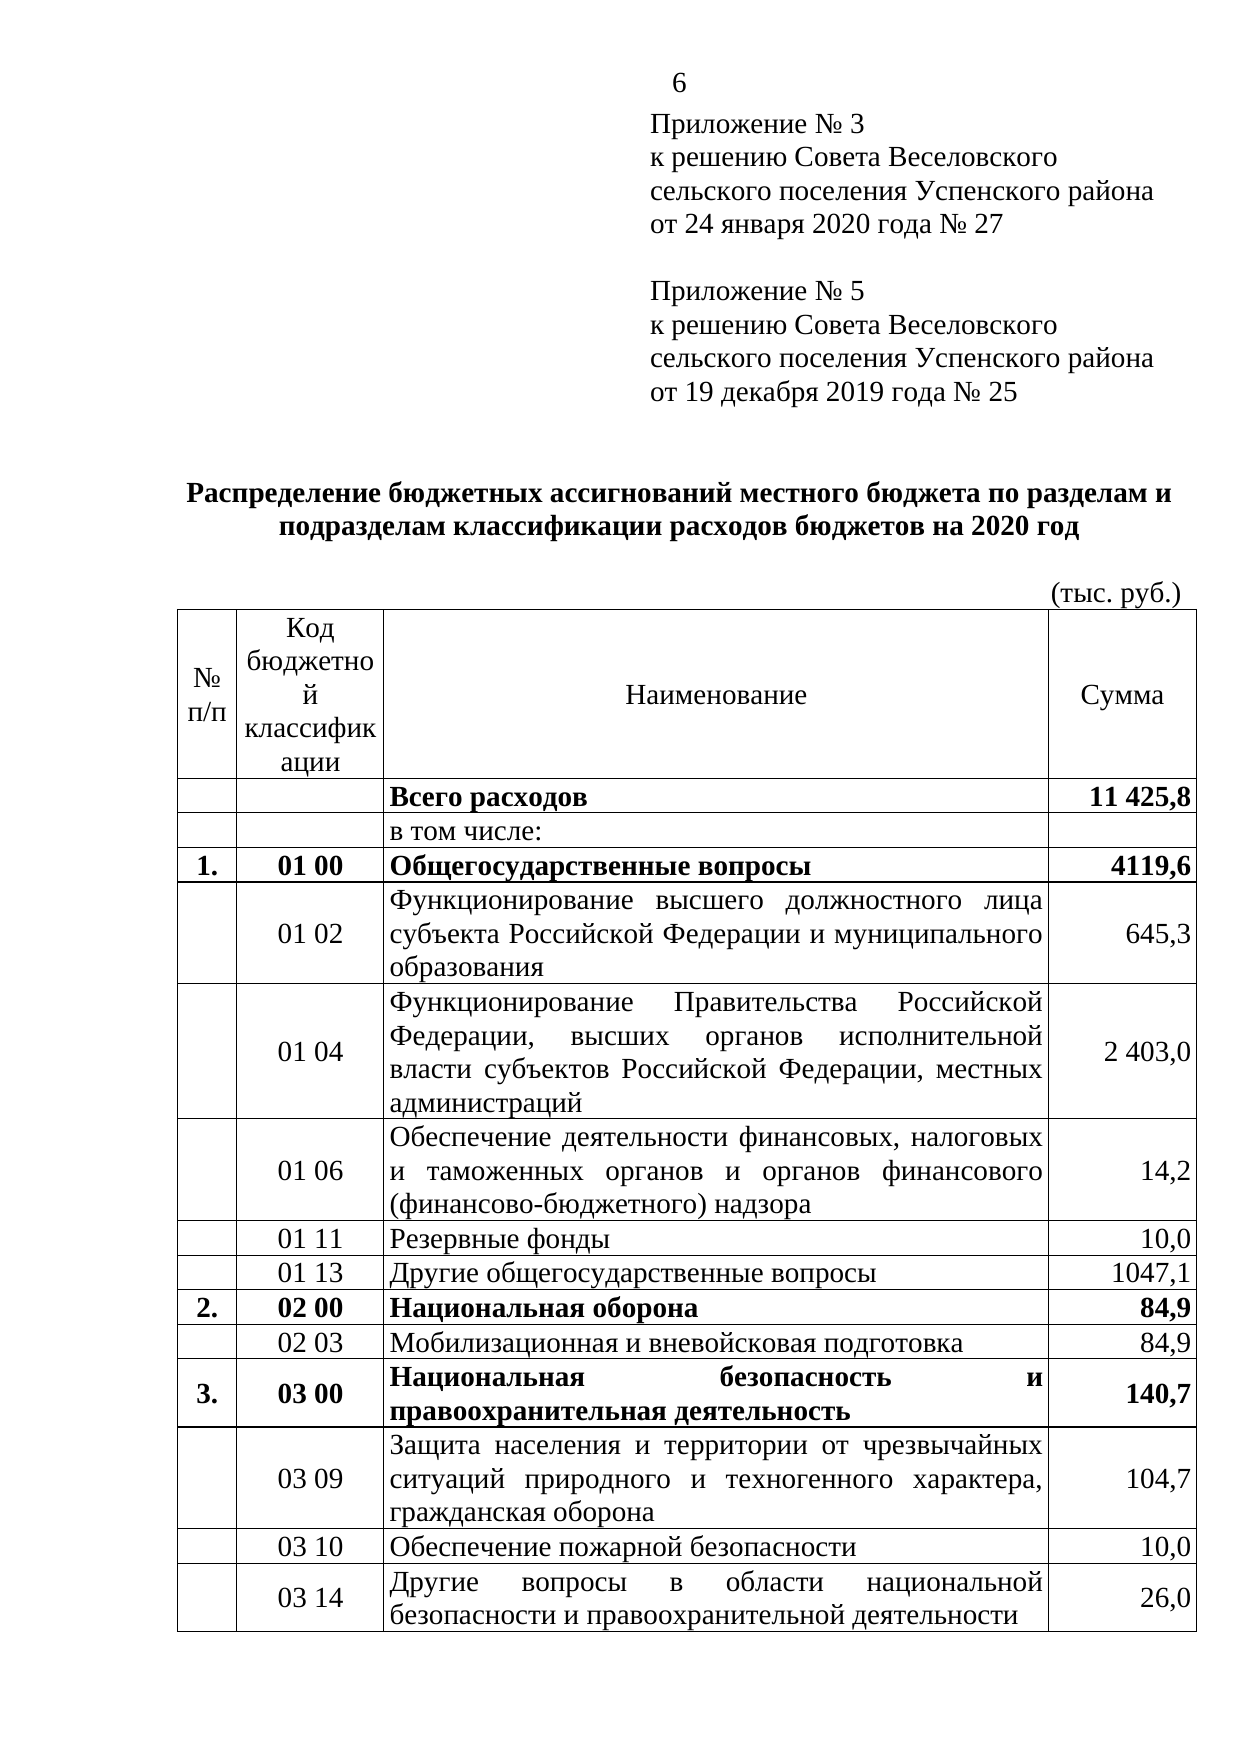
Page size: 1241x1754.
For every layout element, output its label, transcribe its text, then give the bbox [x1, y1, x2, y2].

table_cell 140,7 [1049, 1359, 1196, 1426]
table_cell Национальная безопасность и правоохранительная деятельность [384, 1359, 1048, 1426]
table_cell 26,0 [1049, 1564, 1196, 1631]
table_cell [178, 984, 236, 1118]
table_cell [178, 883, 236, 983]
table_cell [178, 1325, 236, 1358]
table_cell [1049, 813, 1196, 847]
table_cell 01 02 [237, 883, 383, 983]
table_cell 14,2 [1049, 1119, 1196, 1220]
table_cell 1047,1 [1049, 1256, 1196, 1289]
table_cell Резервные фонды [384, 1221, 1048, 1254]
table_cell 03 14 [237, 1564, 383, 1631]
text сельского поселения Успенского района [177, 341, 1181, 374]
table_cell [178, 813, 236, 847]
table_header Сумма [1049, 610, 1196, 778]
table_cell 11 425,8 [1049, 779, 1196, 812]
table_header Наименование [384, 610, 1048, 778]
table_cell 03 10 [237, 1529, 383, 1563]
text к решению Совета Веселовского [177, 307, 1181, 341]
table_cell 2 403,0 [1049, 984, 1196, 1118]
table_cell Другие общегосударственные вопросы [384, 1256, 1048, 1289]
table_cell [237, 779, 383, 812]
text Распределение бюджетных ассигнований местного бюджета по разделам и подразделам классификации расходов бюджетов на 2020 год [177, 475, 1181, 542]
table_cell [178, 1256, 236, 1289]
table_cell Мобилизационная и вневойсковая подготовка [384, 1325, 1048, 1358]
table_cell 10,0 [1049, 1221, 1196, 1254]
text (тыс. руб.) [177, 575, 1181, 609]
table_cell 2. [178, 1290, 236, 1324]
table_cell 02 03 [237, 1325, 383, 1358]
table_cell [178, 1564, 236, 1631]
table_cell 03 09 [237, 1428, 383, 1528]
text от 19 декабря 2019 года № 25 [177, 374, 1181, 408]
table_cell 02 00 [237, 1290, 383, 1324]
table_cell 10,0 [1049, 1529, 1196, 1563]
table_cell Общегосударственные вопросы [384, 848, 1048, 881]
table_cell 01 13 [237, 1256, 383, 1289]
table_cell Функционирование Правительства Российской Федерации, высших органов исполнительной власти субъектов Российской Федерации, местных администраций [384, 984, 1048, 1118]
table_cell 1. [178, 848, 236, 881]
table_cell Обеспечение деятельности финансовых, налоговых и таможенных органов и органов финансового (финансово-бюджетного) надзора [384, 1119, 1048, 1220]
table_cell 4119,6 [1049, 848, 1196, 881]
text Приложение № 5 [177, 273, 1181, 307]
table_header № п/п [178, 610, 236, 778]
table_cell Национальная оборона [384, 1290, 1048, 1324]
table_cell 84,9 [1049, 1325, 1196, 1358]
table_cell 104,7 [1049, 1428, 1196, 1528]
table_cell 01 00 [237, 848, 383, 881]
table_cell Другие вопросы в области национальной безопасности и правоохранительной деятельности [384, 1564, 1048, 1631]
table_cell 01 06 [237, 1119, 383, 1220]
table_cell Всего расходов [384, 779, 1048, 812]
table_cell 3. [178, 1359, 236, 1426]
table_cell 03 00 [237, 1359, 383, 1426]
text сельского поселения Успенского района [177, 173, 1181, 206]
table_cell [178, 1529, 236, 1563]
table_cell 645,3 [1049, 883, 1196, 983]
table_cell [178, 779, 236, 812]
text Приложение № 3 [177, 106, 1181, 139]
table_cell Обеспечение пожарной безопасности [384, 1529, 1048, 1563]
table_cell 01 11 [237, 1221, 383, 1254]
table_cell Функционирование высшего должностного лица субъекта Российской Федерации и муниципального образования [384, 883, 1048, 983]
text к решению Совета Веселовского [177, 139, 1181, 173]
table_header Код бюджетной классификации [237, 610, 383, 778]
table_cell в том числе: [384, 813, 1048, 847]
table_cell Защита населения и территории от чрезвычайных ситуаций природного и техногенного характера, гражданская оборона [384, 1428, 1048, 1528]
table_cell [178, 1428, 236, 1528]
table_cell 84,9 [1049, 1290, 1196, 1324]
text от 24 января 2020 года № 27 [177, 206, 1181, 240]
table_cell [237, 813, 383, 847]
table_cell [178, 1119, 236, 1220]
table_cell 01 04 [237, 984, 383, 1118]
table_cell [178, 1221, 236, 1254]
